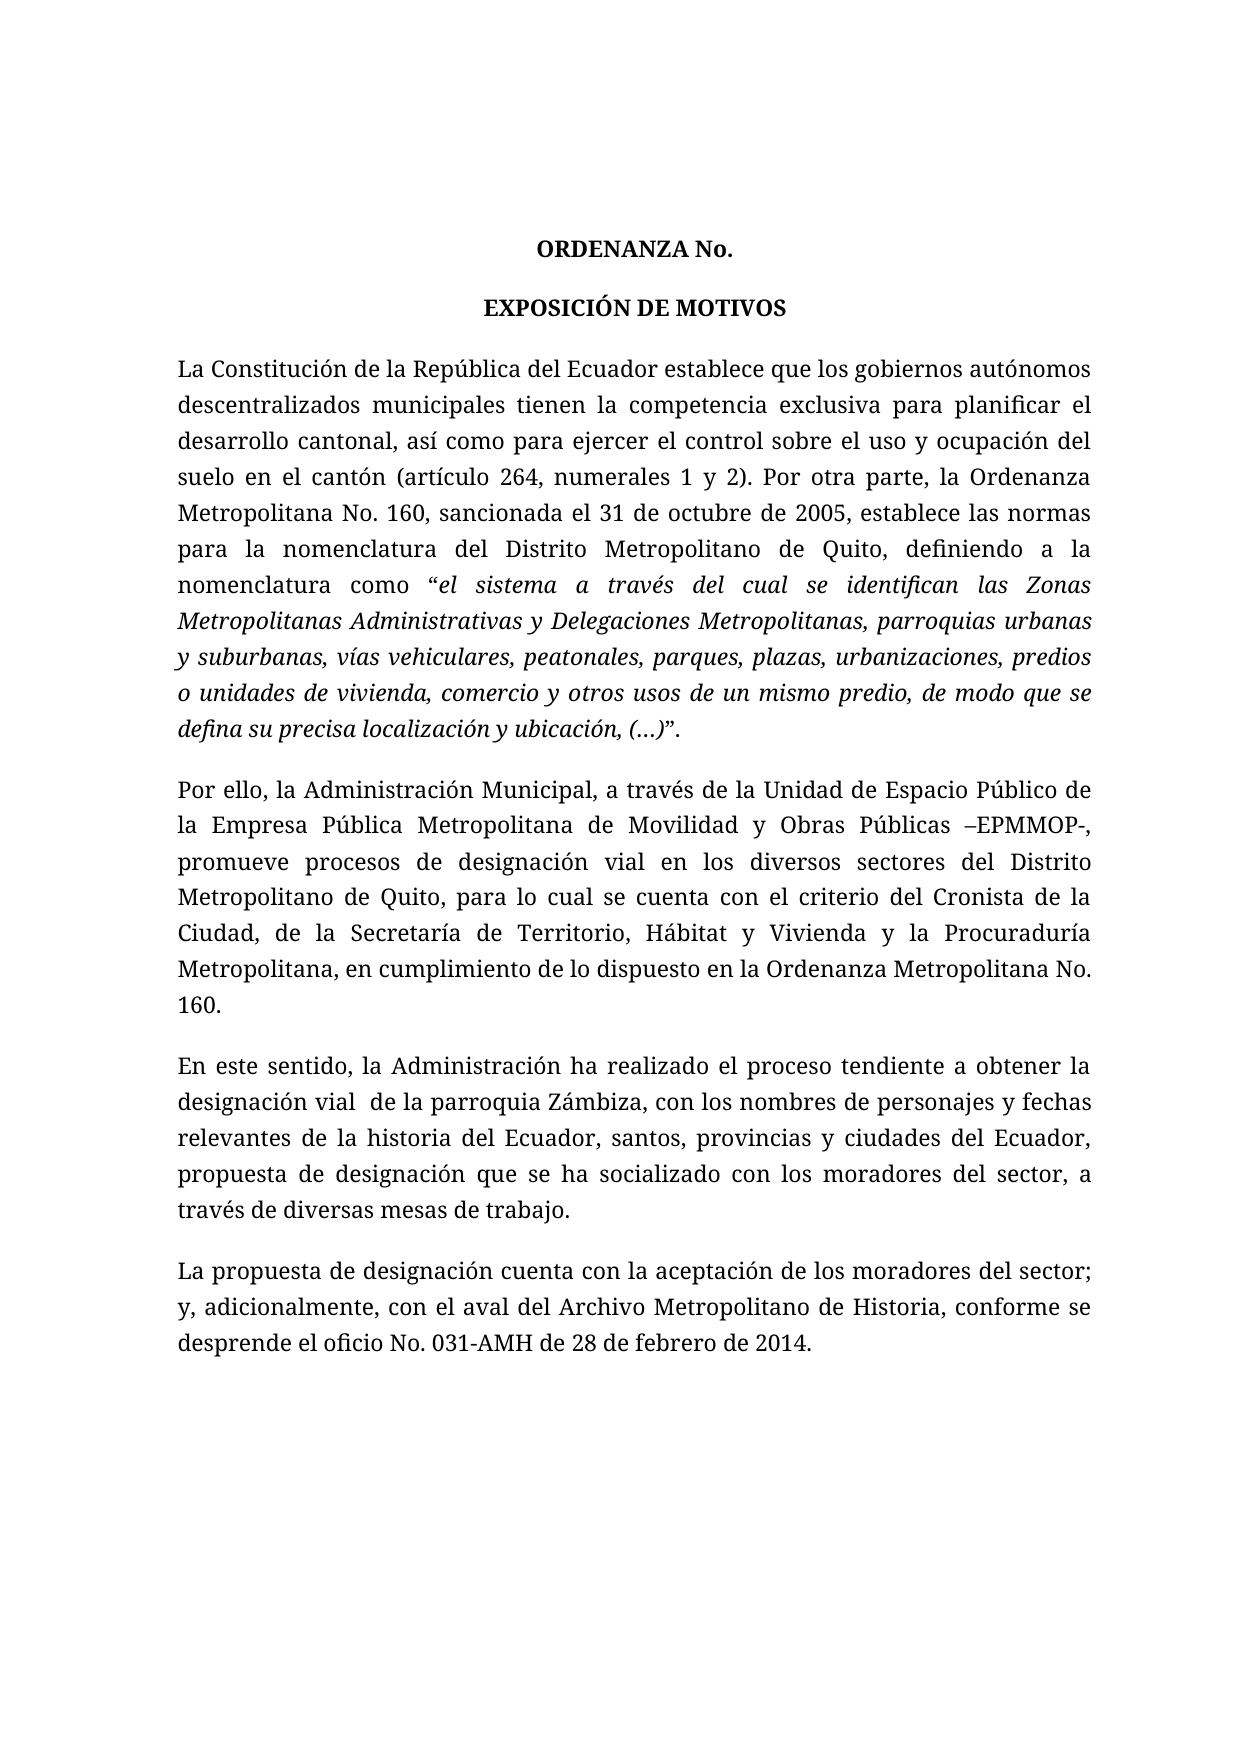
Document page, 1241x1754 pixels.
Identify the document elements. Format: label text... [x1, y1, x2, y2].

title La propuesta de designación cuenta con la aceptación de los moradores del sector; y, adicionalmente, con el aval del Archivo Metropolitano de Historia, conforme se desprende el oficio No. 031-AMH de 28 de febrero de 2014. [177, 1255, 1093, 1358]
title La Constitución de la República del Ecuador establece que los gobiernos autónomos descentralizados municipales tienen la competencia exclusiva para planificar el desarrollo cantonal, así como para ejercer el control sobre el uso y ocupación del suelo en el cantón (artículo 264, numerales 1 y 2). Por otra parte, la Ordenanza Metropolitana No. 160, sancionada el 31 de octubre de 2005, establece las normas para la nomenclatura del Distrito Metropolitano de Quito, definiendo a la nomenclatura como “el sistema a través del cual se identifican las Zonas Metropolitanas Administrativas y Delegaciones Metropolitanas, parroquias urbanas y suburbanas, vías vehiculares, peatonales, parques, plazas, urbanizaciones, predios o unidades de vivienda, comercio y otros usos de un mismo predio, de modo que se defina su precisa localización y ubicación, (…)”. [177, 353, 1093, 744]
title EXPOSICIÓN DE MOTIVOS [177, 292, 1093, 323]
title Por ello, la Administración Municipal, a través de la Unidad de Espacio Público de la Empresa Pública Metropolitana de Movilidad y Obras Públicas –EPMMOP-, promueve procesos de designación vial en los diversos sectores del Distrito Metropolitano de Quito, para lo cual se cuenta con el criterio del Cronista de la Ciudad, de la Secretaría de Territorio, Hábitat y Vivienda y la Procuraduría Metropolitana, en cumplimiento de lo dispuesto en la Ordenanza Metropolitana No. 160. [177, 773, 1093, 1020]
title En este sentido, la Administración ha realizado el proceso tendiente a obtener la designación vial de la parroquia Zámbiza, con los nombres de personajes y fechas relevantes de la historia del Ecuador, santos, provincias y ciudades del Ecuador, propuesta de designación que se ha socializado con los moradores del sector, a través de diversas mesas de trabajo. [177, 1050, 1093, 1225]
